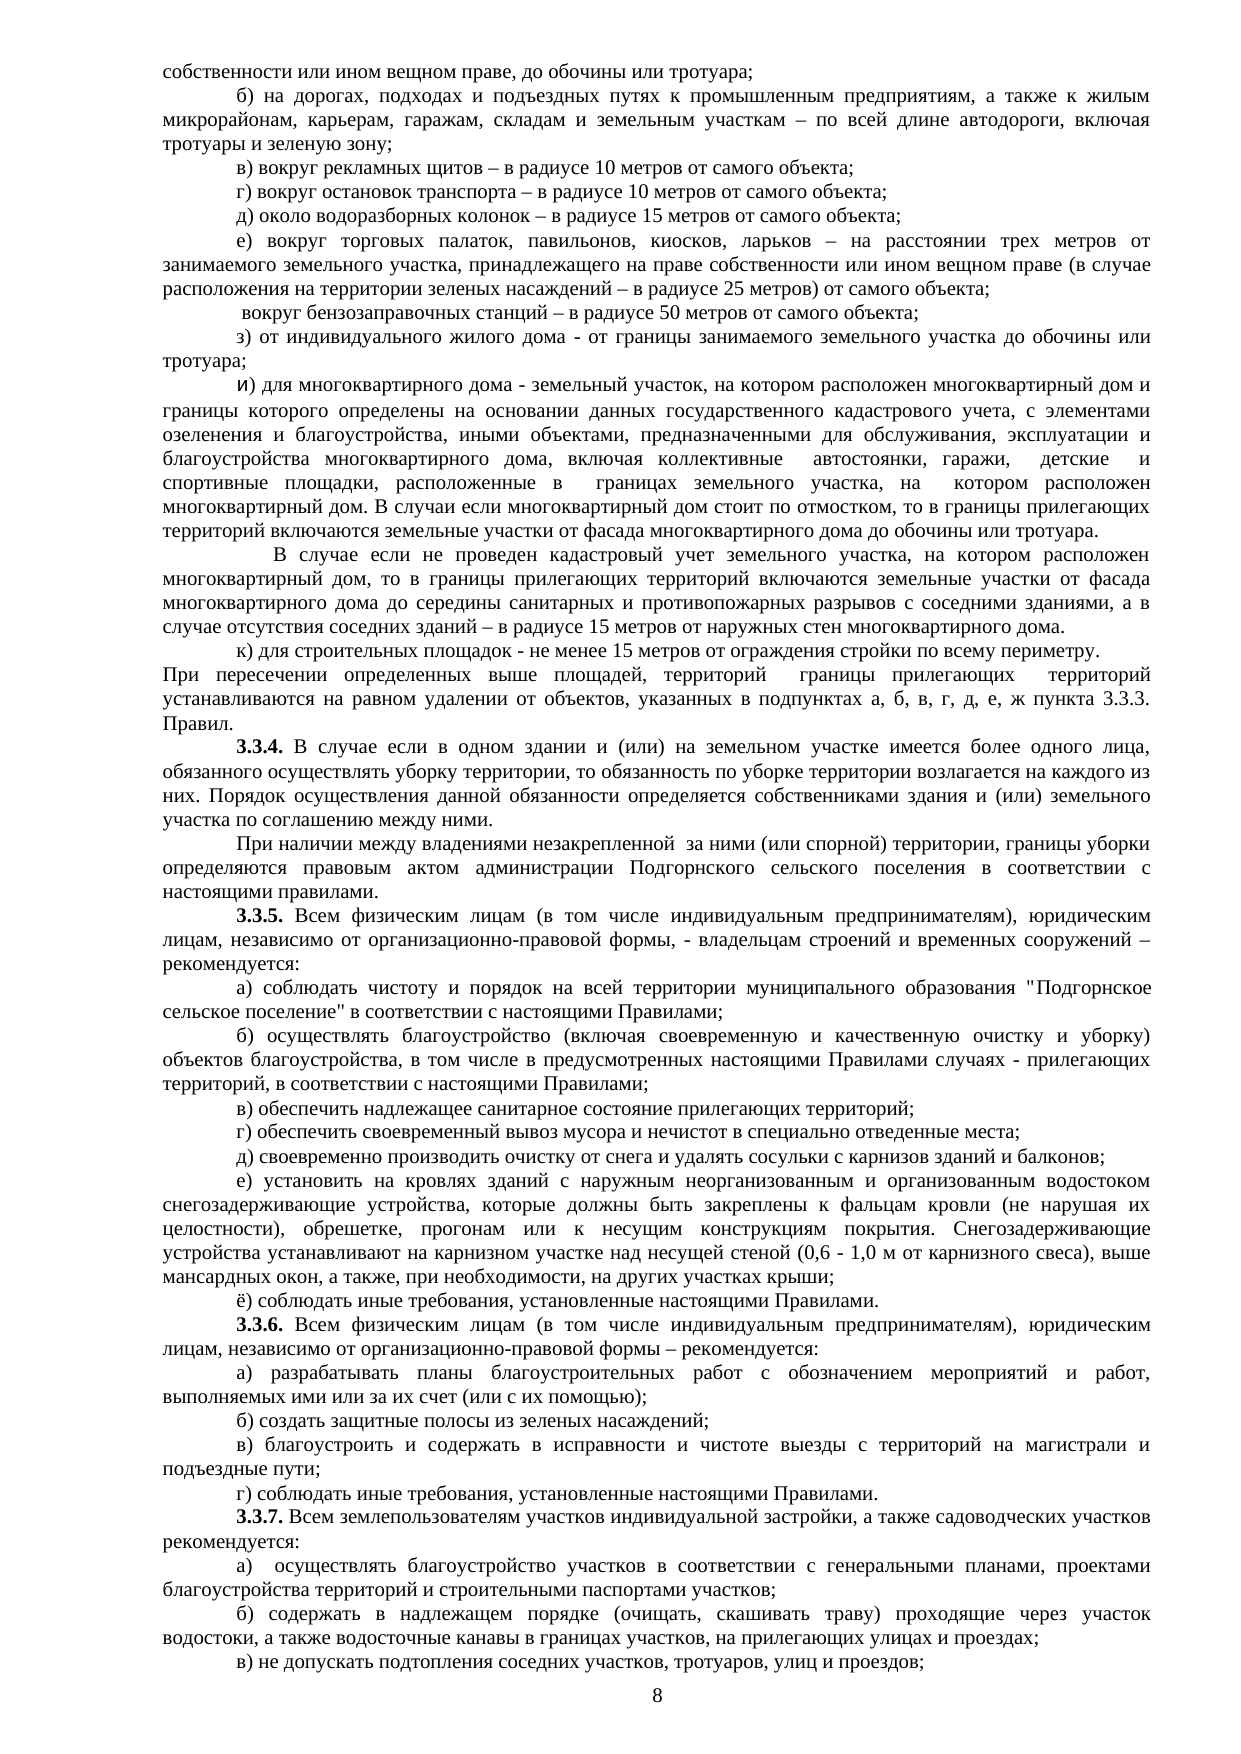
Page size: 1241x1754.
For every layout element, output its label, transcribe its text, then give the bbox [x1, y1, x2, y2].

text б) создать защитные полосы из зеленых насаждений; [162, 1408, 1152, 1432]
text б) осуществлять благоустройство (включая своевременную и качественную очистку и уборку) объектов благоустройства, в том числе в предусмотренных настоящими Правилами случаях - прилегающих территорий, в соответствии с настоящими Правилами; [162, 1023, 1152, 1095]
text В случае если не проведен кадастровый учет земельного участка, на котором расположен многоквартирный дом, то в границы прилегающих территорий включаются земельные участки от фасада многоквартирного дома до середины санитарных и противопожарных разрывов с соседними зданиями, а в случае отсутствия соседних зданий – в радиусе 15 метров от наружных стен многоквартирного дома. [162, 542, 1152, 638]
text в) благоустроить и содержать в исправности и чистоте выезды с территорий на магистрали и подъездные пути; [162, 1432, 1152, 1480]
text 3.3.7. Всем землепользователям участков индивидуальной застройки, а также садоводческих участков рекомендуется: [162, 1504, 1152, 1553]
text При пересечении определенных выше площадей, территорий границы прилегающих территорий устанавливаются на равном удалении от объектов, указанных в подпунктах а, б, в, г, д, е, ж пункта 3.3.3. Правил. [162, 662, 1152, 734]
text При наличии между владениями незакрепленной за ними (или спорной) территории, границы уборки определяются правовым актом администрации Подгорнского сельского поселения в соответствии с настоящими правилами. [162, 831, 1152, 903]
text г) обеспечить своевременный вывоз мусора и нечистот в специально отведенные места; [162, 1119, 1152, 1143]
text б) содержать в надлежащем порядке (очищать, скашивать траву) проходящие через участок водостоки, а также водосточные канавы в границах участков, на прилегающих улицах и проездах; [162, 1601, 1152, 1649]
text г) вокруг остановок транспорта – в радиусе 10 метров от самого объекта; [162, 179, 1152, 203]
text г) соблюдать иные требования, установленные настоящими Правилами. [162, 1480, 1152, 1504]
text 3.3.6. Всем физическим лицам (в том числе индивидуальным предпринимателям), юридическим лицам, независимо от организационно-правовой формы – рекомендуется: [162, 1312, 1152, 1360]
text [162, 59, 1152, 83]
text е) установить на кровлях зданий с наружным неорганизованным и организованным водостоком снегозадерживающие устройства, которые должны быть закреплены к фальцам кровли (не нарушая их целостности), обрешетке, прогонам или к несущим конструкциям покрытия. Снегозадерживающие устройства устанавливают на карнизном участке над несущей стеной (0,6 - 1,0 м от карнизного свеса), выше мансардных окон, а также, при необходимости, на других участках крыши; [162, 1168, 1152, 1288]
text и) для многоквартирного дома - земельный участок, на котором расположен многоквартирный дом и границы которого определены на основании данных государственного кадастрового учета, с элементами озеленения и благоустройства, иными объектами, предназначенными для обслуживания, эксплуатации и благоустройства многоквартирного дома, включая коллективные автостоянки, гаражи, детские и спортивные площадки, расположенные в границах земельного участка, на котором расположен многоквартирный дом. В случаи если многоквартирный дом стоит по отмостком, то в границы прилегающих территорий включаются земельные участки от фасада многоквартирного дома до обочины или тротуара. [162, 372, 1152, 542]
text д) своевременно производить очистку от снега и удалять сосульки с карнизов зданий и балконов; [162, 1143, 1152, 1168]
text вокруг бензозаправочных станций – в радиусе 50 метров от самого объекта; [162, 300, 1152, 324]
text в) не допускать подтопления соседних участков, тротуаров, улиц и проездов; [162, 1649, 1152, 1673]
text д) около водоразборных колонок – в радиусе 15 метров от самого объекта; [162, 203, 1152, 227]
text в) вокруг рекламных щитов – в радиусе 10 метров от самого объекта; [162, 155, 1152, 179]
text з) от индивидуального жилого дома - от границы занимаемого земельного участка до обочины или тротуара; [162, 324, 1152, 372]
text а) разрабатывать планы благоустроительных работ с обозначением мероприятий и работ, выполняемых ими или за их счет (или с их помощью); [162, 1360, 1152, 1408]
text к) для строительных площадок - не менее 15 метров от ограждения стройки по всему периметру. [162, 638, 1152, 662]
text б) на дорогах, подходах и подъездных путях к промышленным предприятиям, а также к жилым микрорайонам, карьерам, гаражам, складам и земельным участкам – по всей длине автодороги, включая тротуары и зеленую зону; [162, 83, 1152, 155]
text е) вокруг торговых палаток, павильонов, киосков, ларьков – на расстоянии трех метров от занимаемого земельного участка, принадлежащего на праве собственности или ином вещном праве (в случае расположения на территории зеленых насаждений – в радиусе 25 метров) от самого объекта; [162, 227, 1152, 300]
text в) обеспечить надлежащее санитарное состояние прилегающих территорий; [162, 1095, 1152, 1119]
text а) соблюдать чистоту и порядок на всей территории муниципального образования "Подгорнское сельское поселение" в соответствии с настоящими Правилами; [162, 975, 1152, 1023]
text ё) соблюдать иные требования, установленные настоящими Правилами. [162, 1288, 1152, 1312]
text а) осуществлять благоустройство участков в соответствии с генеральными планами, проектами благоустройства территорий и строительными паспортами участков; [162, 1553, 1152, 1601]
text 3.3.5. Всем физическим лицам (в том числе индивидуальным предпринимателям), юридическим лицам, независимо от организационно-правовой формы, - владельцам строений и временных сооружений – рекомендуется: [162, 903, 1152, 975]
text 3.3.4. В случае если в одном здании и (или) на земельном участке имеется более одного лица, обязанного осуществлять уборку территории, то обязанность по уборке территории возлагается на каждого из них. Порядок осуществления данной обязанности определяется собственниками здания и (или) земельного участка по соглашению между ними. [162, 734, 1152, 831]
